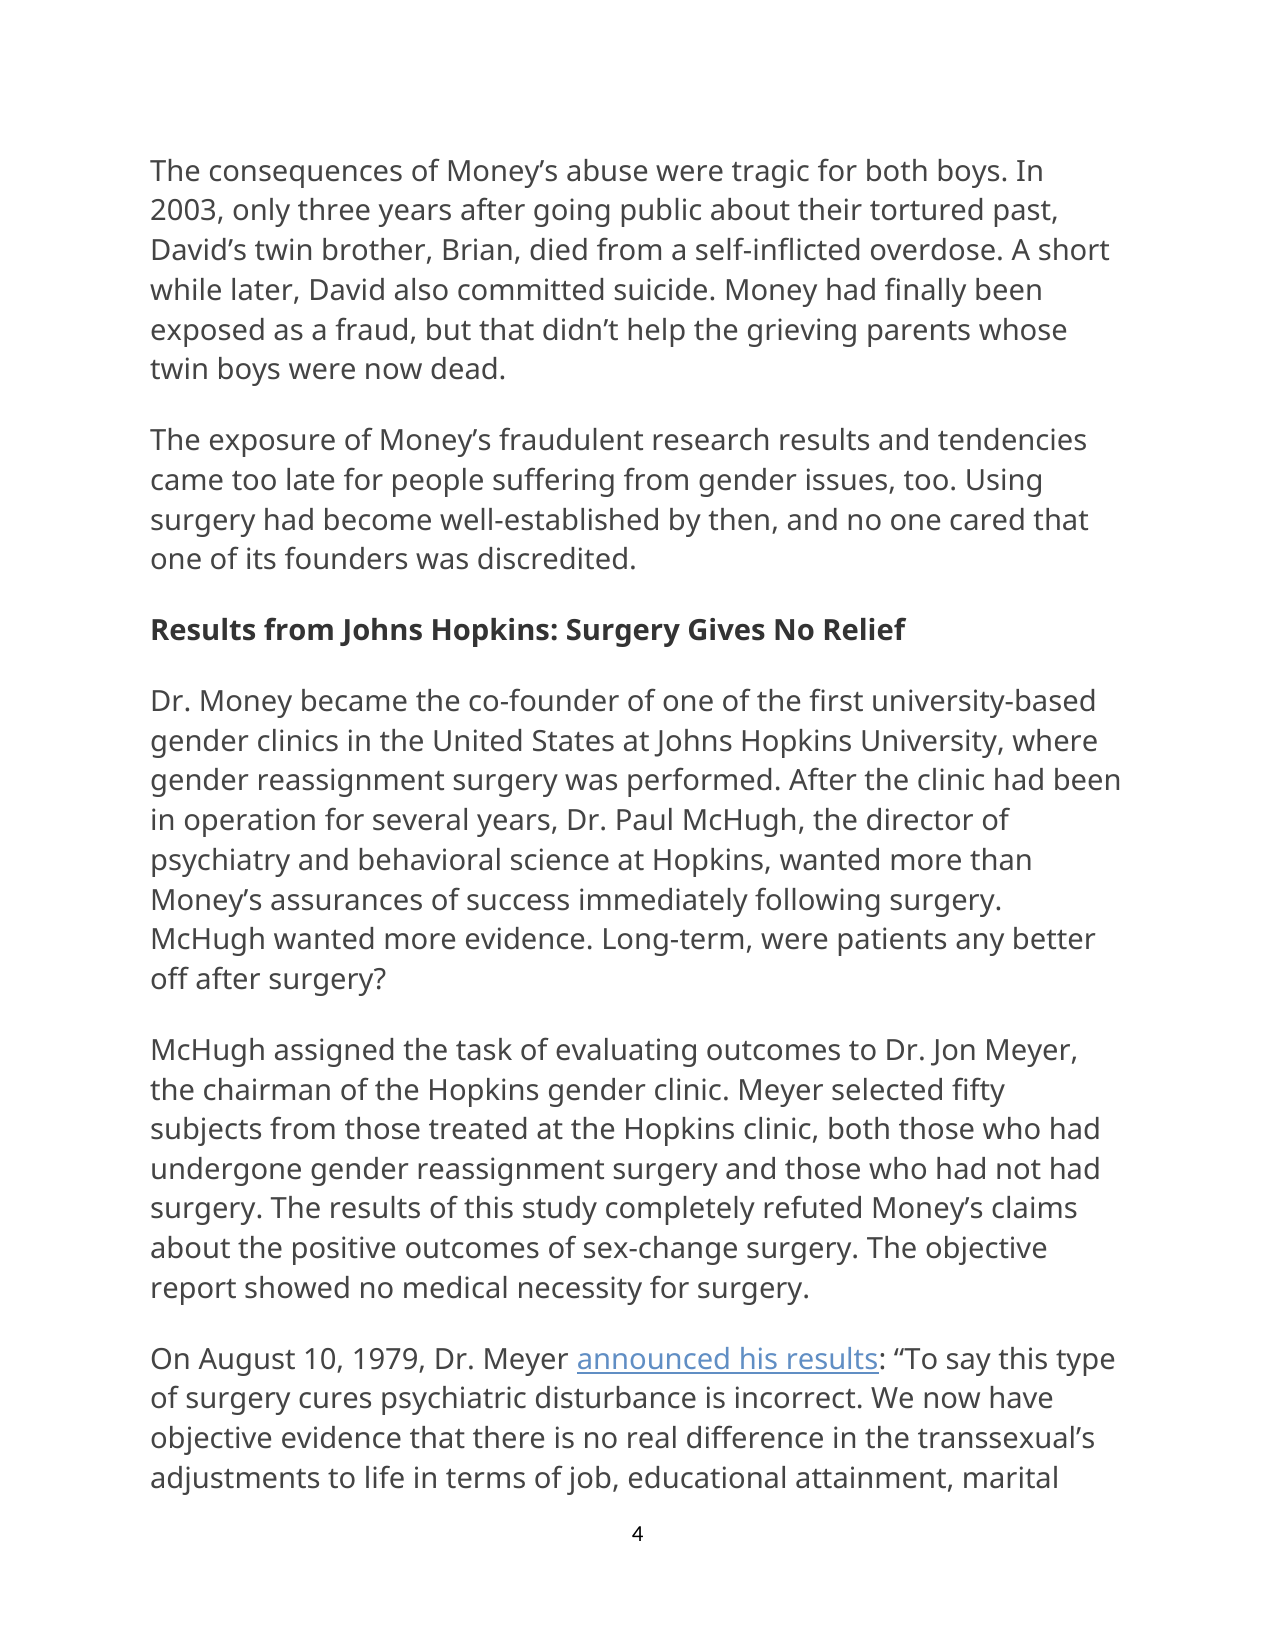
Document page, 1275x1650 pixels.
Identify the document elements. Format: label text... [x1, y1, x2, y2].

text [150, 1338, 1125, 1497]
text McHugh assigned the task of evaluating outcomes to Dr. Jon Meyer, the chairman of the Hopkins gender clinic. Meyer selected fifty subjects from those treated at the Hopkins clinic, both those who had undergone gender reassignment surgery and those who had not had surgery. The results of this study completely refuted Money’s claims about the positive outcomes of sex-change surgery. The objective report showed no medical necessity for surgery. [150, 1029, 1125, 1307]
text The consequences of Money’s abuse were tragic for both boys. In 2003, only three years after going public about their tortured past, David’s twin brother, Brian, died from a self-inflicted overdose. A short while later, David also committed suicide. Money had finally been exposed as a fraud, but that didn’t help the grieving parents whose twin boys were now dead. [150, 150, 1125, 388]
text Results from Johns Hopkins: Surgery Gives No Relief [150, 609, 1125, 649]
text The exposure of Money’s fraudulent research results and tendencies came too late for people suffering from gender issues, too. Using surgery had become well-established by then, and no one cared that one of its founders was discredited. [150, 419, 1125, 578]
text Dr. Money became the co-founder of one of the first university-based gender clinics in the United States at Johns Hopkins University, where gender reassignment surgery was performed. After the clinic had been in operation for several years, Dr. Paul McHugh, the director of psychiatry and behavioral science at Hopkins, wanted more than Money’s assurances of success immediately following surgery. McHugh wanted more evidence. Long-term, were patients any better off after surgery? [150, 680, 1125, 998]
